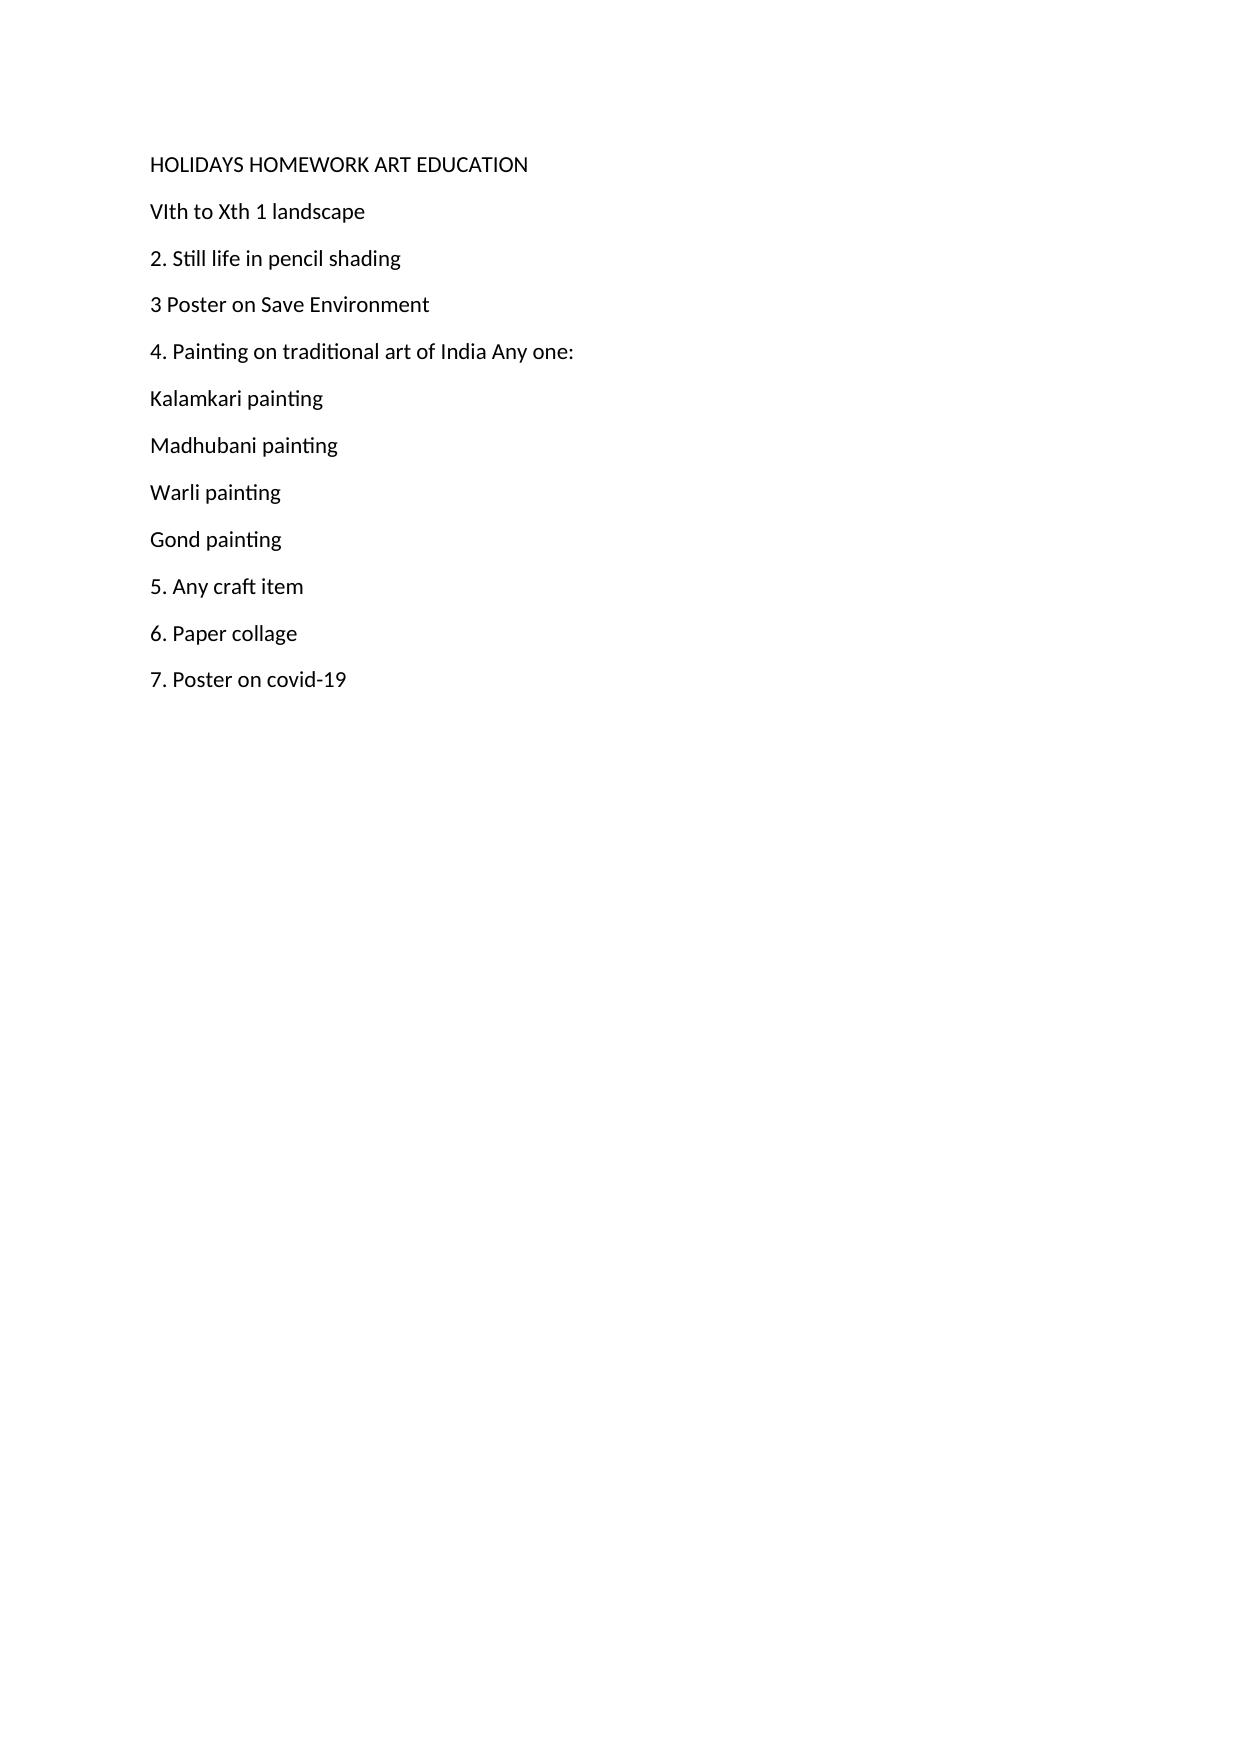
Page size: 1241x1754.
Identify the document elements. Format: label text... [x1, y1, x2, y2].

text HOLIDAYS HOMEWORK ART EDUCATION [150, 150, 1090, 178]
text Gond painting [150, 525, 1090, 553]
text 5. Any craft item [150, 572, 1090, 600]
text 7. Poster on covid-19 [150, 666, 1090, 694]
text 4. Painting on traditional art of India Any one: [150, 337, 1090, 366]
text Madhubani painting [150, 431, 1090, 459]
text 6. Paper collage [150, 619, 1090, 647]
text Kalamkari painting [150, 384, 1090, 412]
text VIth to Xth 1 landscape [150, 197, 1090, 225]
text 3 Poster on Save Environment [150, 291, 1090, 319]
text 2. Still life in pencil shading [150, 244, 1090, 272]
text Warli painting [150, 478, 1090, 506]
